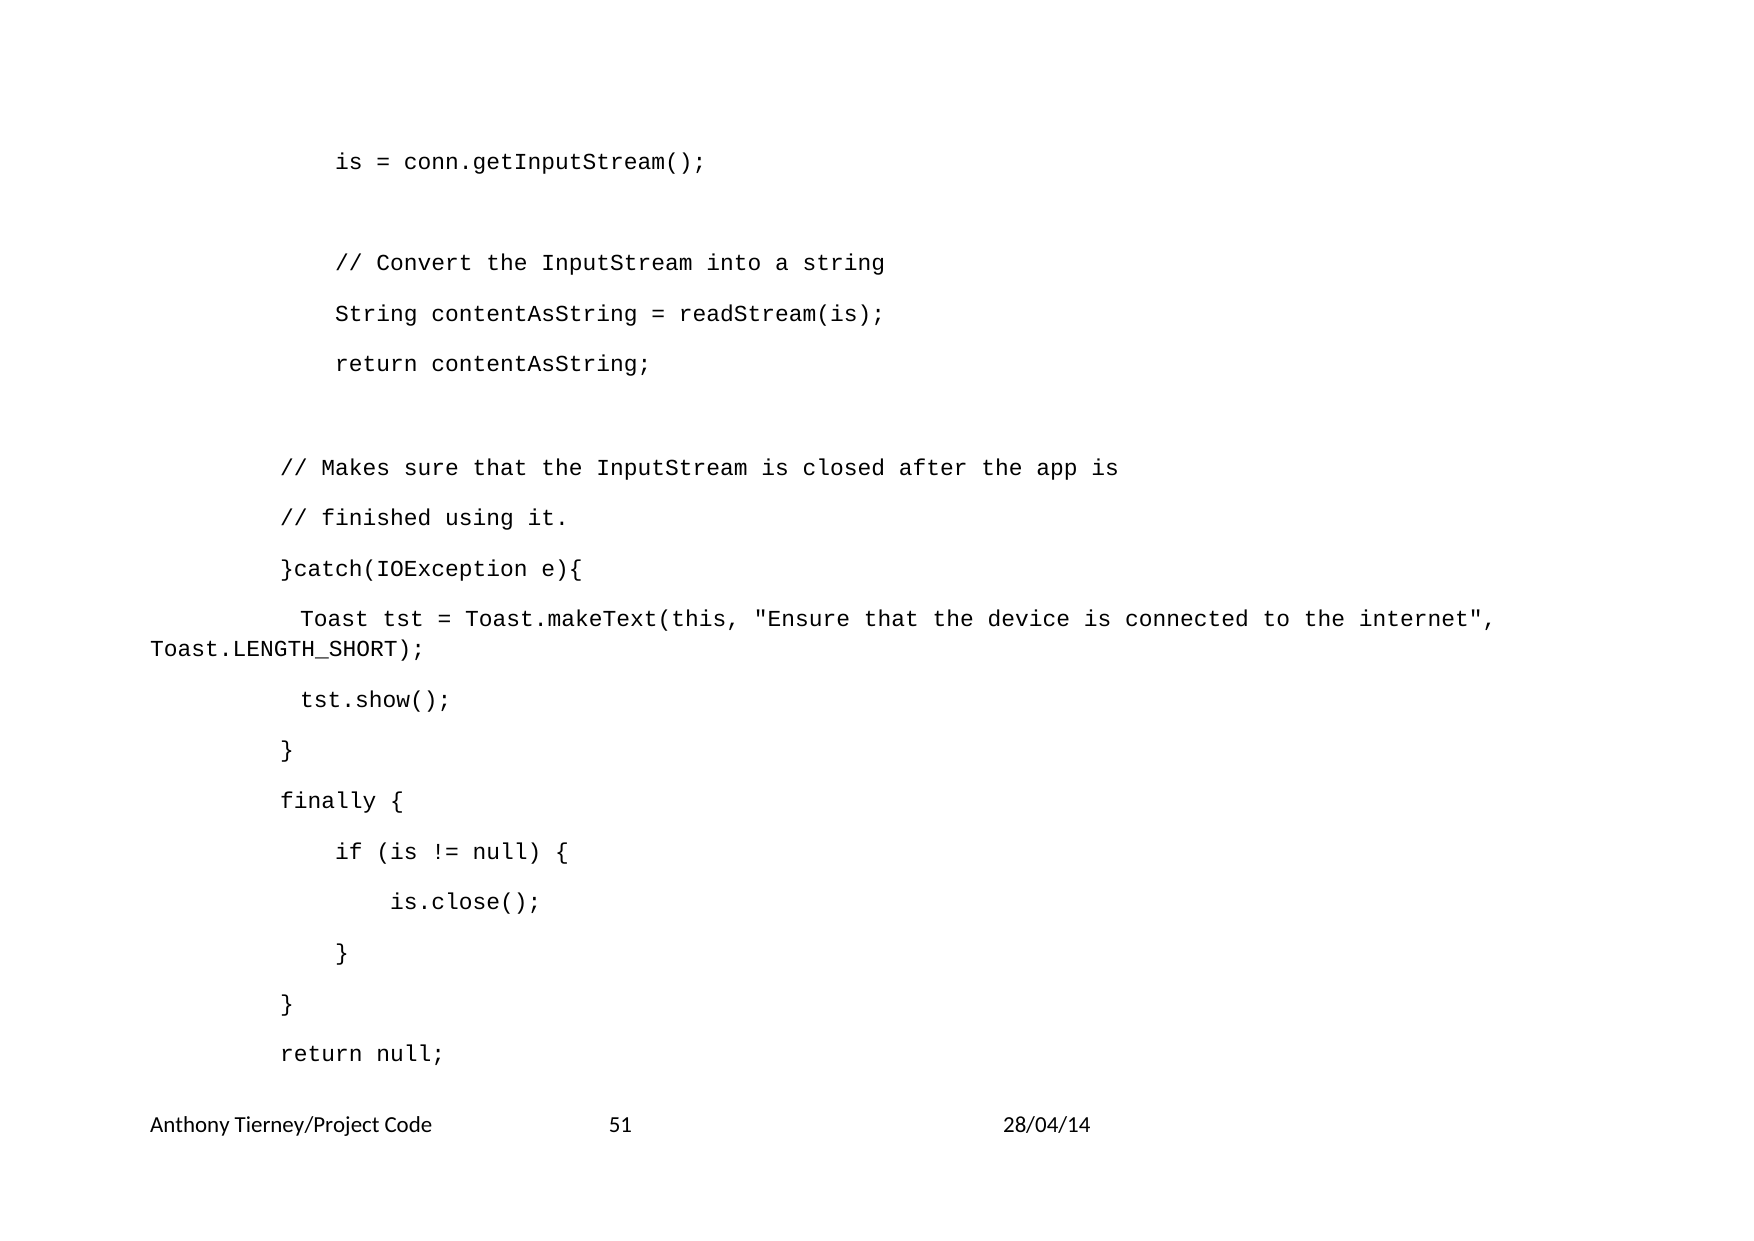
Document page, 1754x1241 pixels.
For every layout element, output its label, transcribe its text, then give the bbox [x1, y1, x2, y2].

text } [150, 739, 1604, 765]
text String contentAsString = readStream(is); [150, 302, 1604, 328]
text tst.show(); [150, 688, 1604, 714]
text return contentAsString; [150, 352, 1604, 378]
text Toast tst = Toast.makeText(this, "Ensure that the device is connected to the internet", Toast.LENGTH_SHORT); [150, 608, 1604, 663]
text } [150, 941, 1604, 967]
text is.close(); [150, 891, 1604, 917]
text is = conn.getInputStream(); [150, 150, 1604, 176]
text }catch(IOException e){ [150, 557, 1604, 583]
text return null; [150, 1042, 1604, 1068]
text // Makes sure that the InputStream is closed after the app is [150, 456, 1604, 482]
text if (is != null) { [150, 840, 1604, 866]
text } [150, 992, 1604, 1018]
text // finished using it. [150, 506, 1604, 532]
text finally { [150, 789, 1604, 815]
text // Convert the InputStream into a string [150, 251, 1604, 277]
